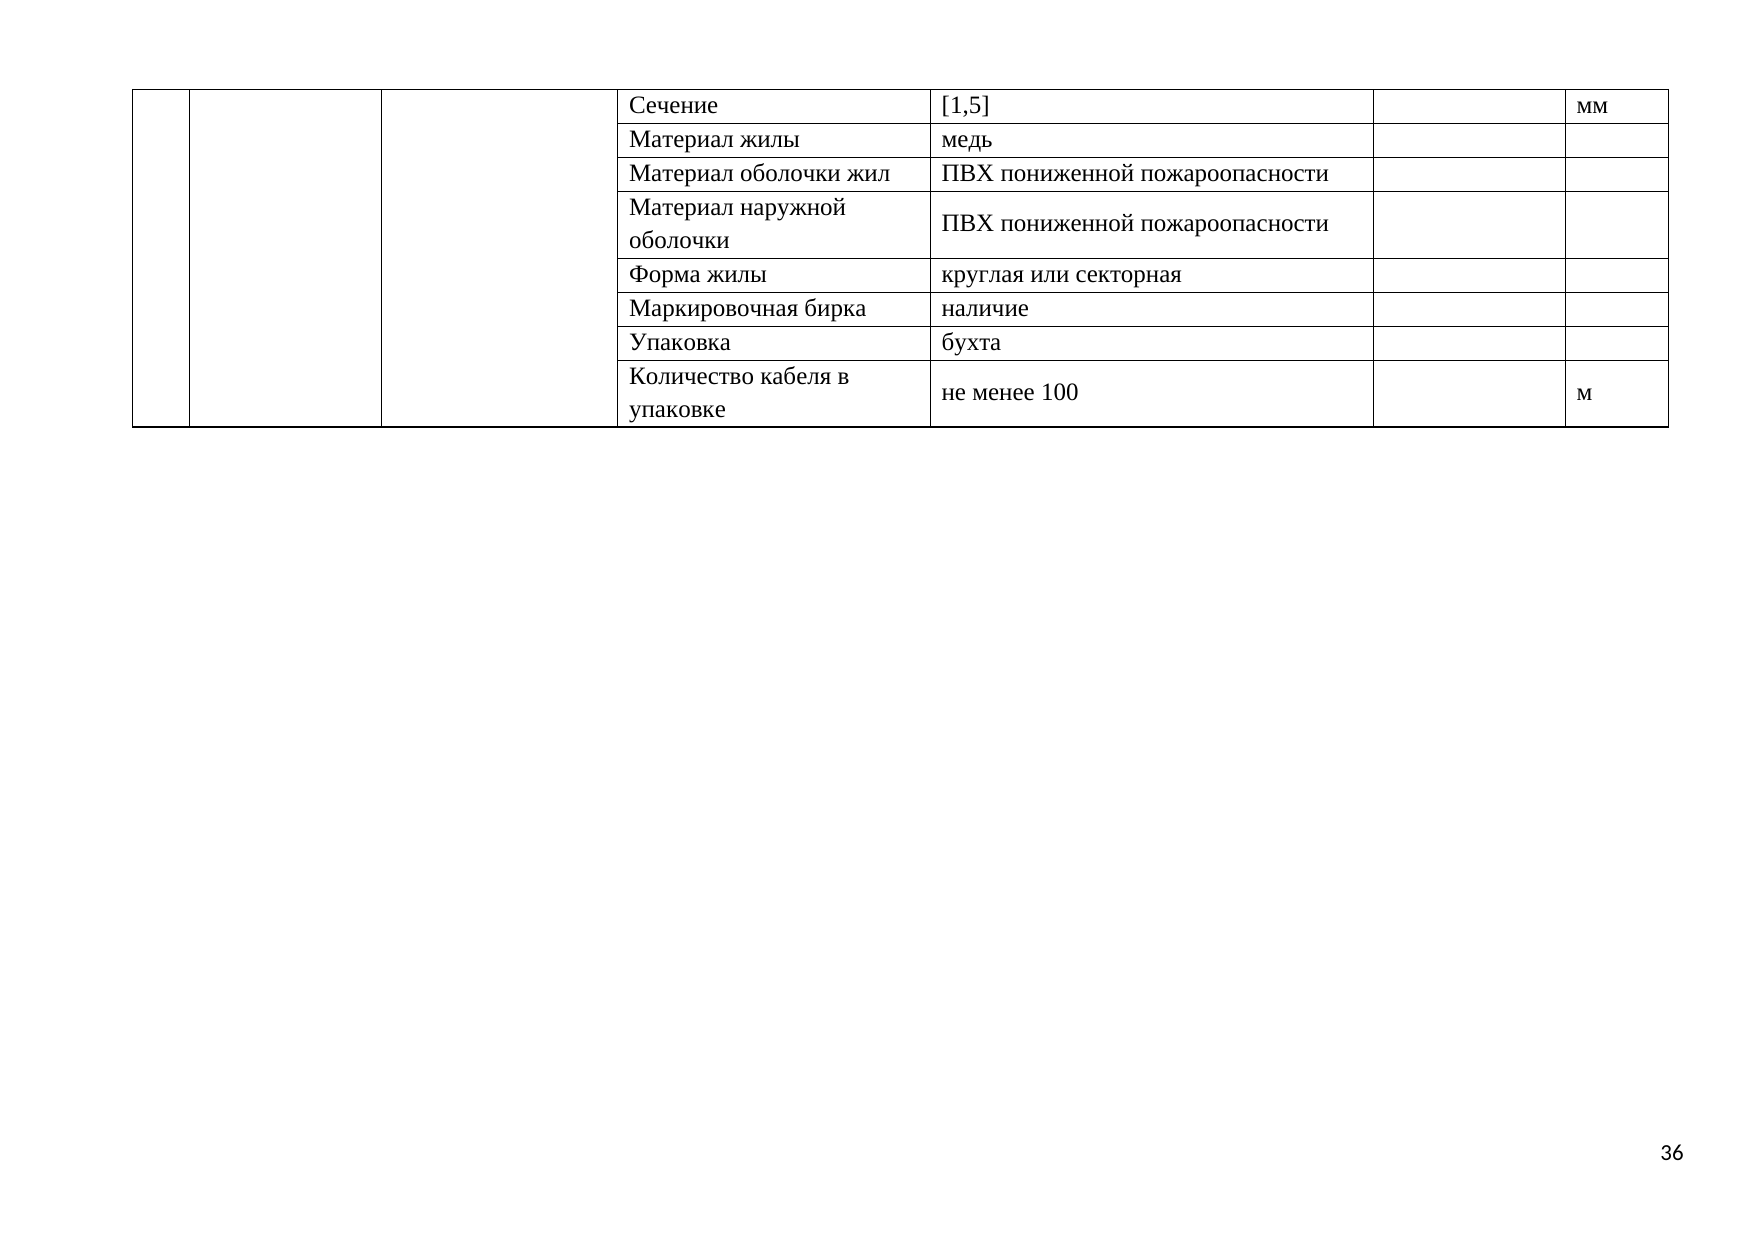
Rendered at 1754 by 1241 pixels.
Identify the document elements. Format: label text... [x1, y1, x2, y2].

table_cell Форма жилы [618, 259, 930, 292]
table_cell [1,5] [931, 90, 1373, 123]
table_cell медь [931, 124, 1373, 157]
table_cell ПВХ пониженной пожароопасности [931, 158, 1373, 191]
table_cell [1566, 327, 1668, 360]
table_cell круглая или секторная [931, 259, 1373, 292]
table_cell Материал жилы [618, 124, 930, 157]
table_cell не менее 100 [931, 361, 1373, 426]
table_cell [1374, 361, 1565, 426]
table_cell Материал оболочки жил [618, 158, 930, 191]
table_cell наличие [931, 293, 1373, 326]
table_cell [1374, 293, 1565, 326]
table_cell мм [1566, 90, 1668, 123]
table_cell [1374, 90, 1565, 123]
table_cell [1374, 124, 1565, 157]
table_cell ПВХ пониженной пожароопасности [931, 192, 1373, 257]
table_cell [1566, 124, 1668, 157]
table_cell Количество кабеля в упаковке [618, 361, 930, 426]
table_cell Материал наружной оболочки [618, 192, 930, 257]
table_cell [1566, 192, 1668, 257]
table_cell [1566, 259, 1668, 292]
table_cell Маркировочная бирка [618, 293, 930, 326]
table_cell Упаковка [618, 327, 930, 360]
table_cell [1374, 259, 1565, 292]
table_cell [1374, 327, 1565, 360]
table_cell [1566, 293, 1668, 326]
table_cell [1566, 158, 1668, 191]
table_cell Сечение [618, 90, 930, 123]
table_cell бухта [931, 327, 1373, 360]
table_cell м [1566, 361, 1668, 426]
table_cell [1374, 192, 1565, 257]
table_cell [1374, 158, 1565, 191]
